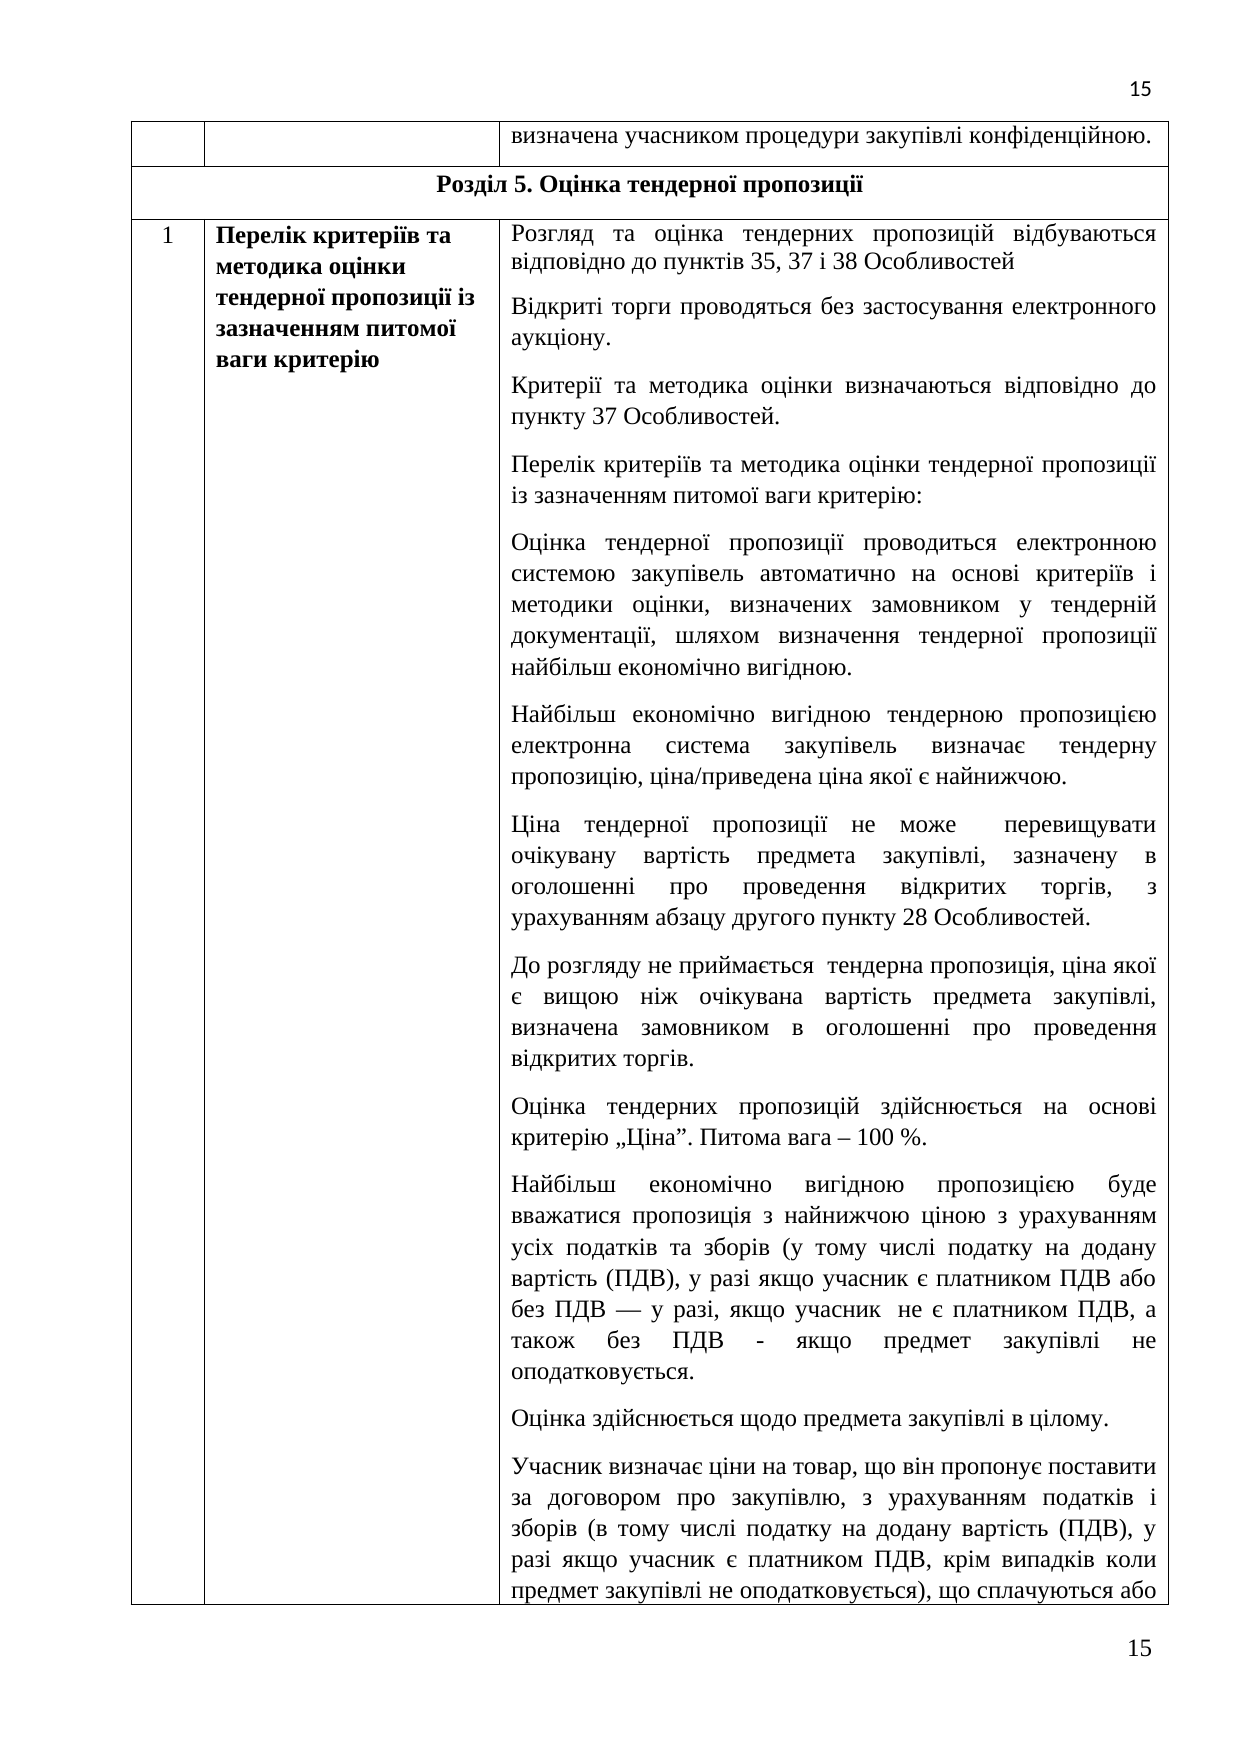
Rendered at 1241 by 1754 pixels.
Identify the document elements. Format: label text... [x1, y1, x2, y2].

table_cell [500, 220, 1168, 1604]
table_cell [205, 220, 499, 1604]
table_cell 1 [132, 220, 204, 1604]
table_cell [205, 122, 499, 166]
table_cell Розділ 5. Оцінка тендерної пропозиції [132, 167, 1168, 219]
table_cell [500, 122, 1168, 166]
table_cell 2 [132, 122, 204, 166]
